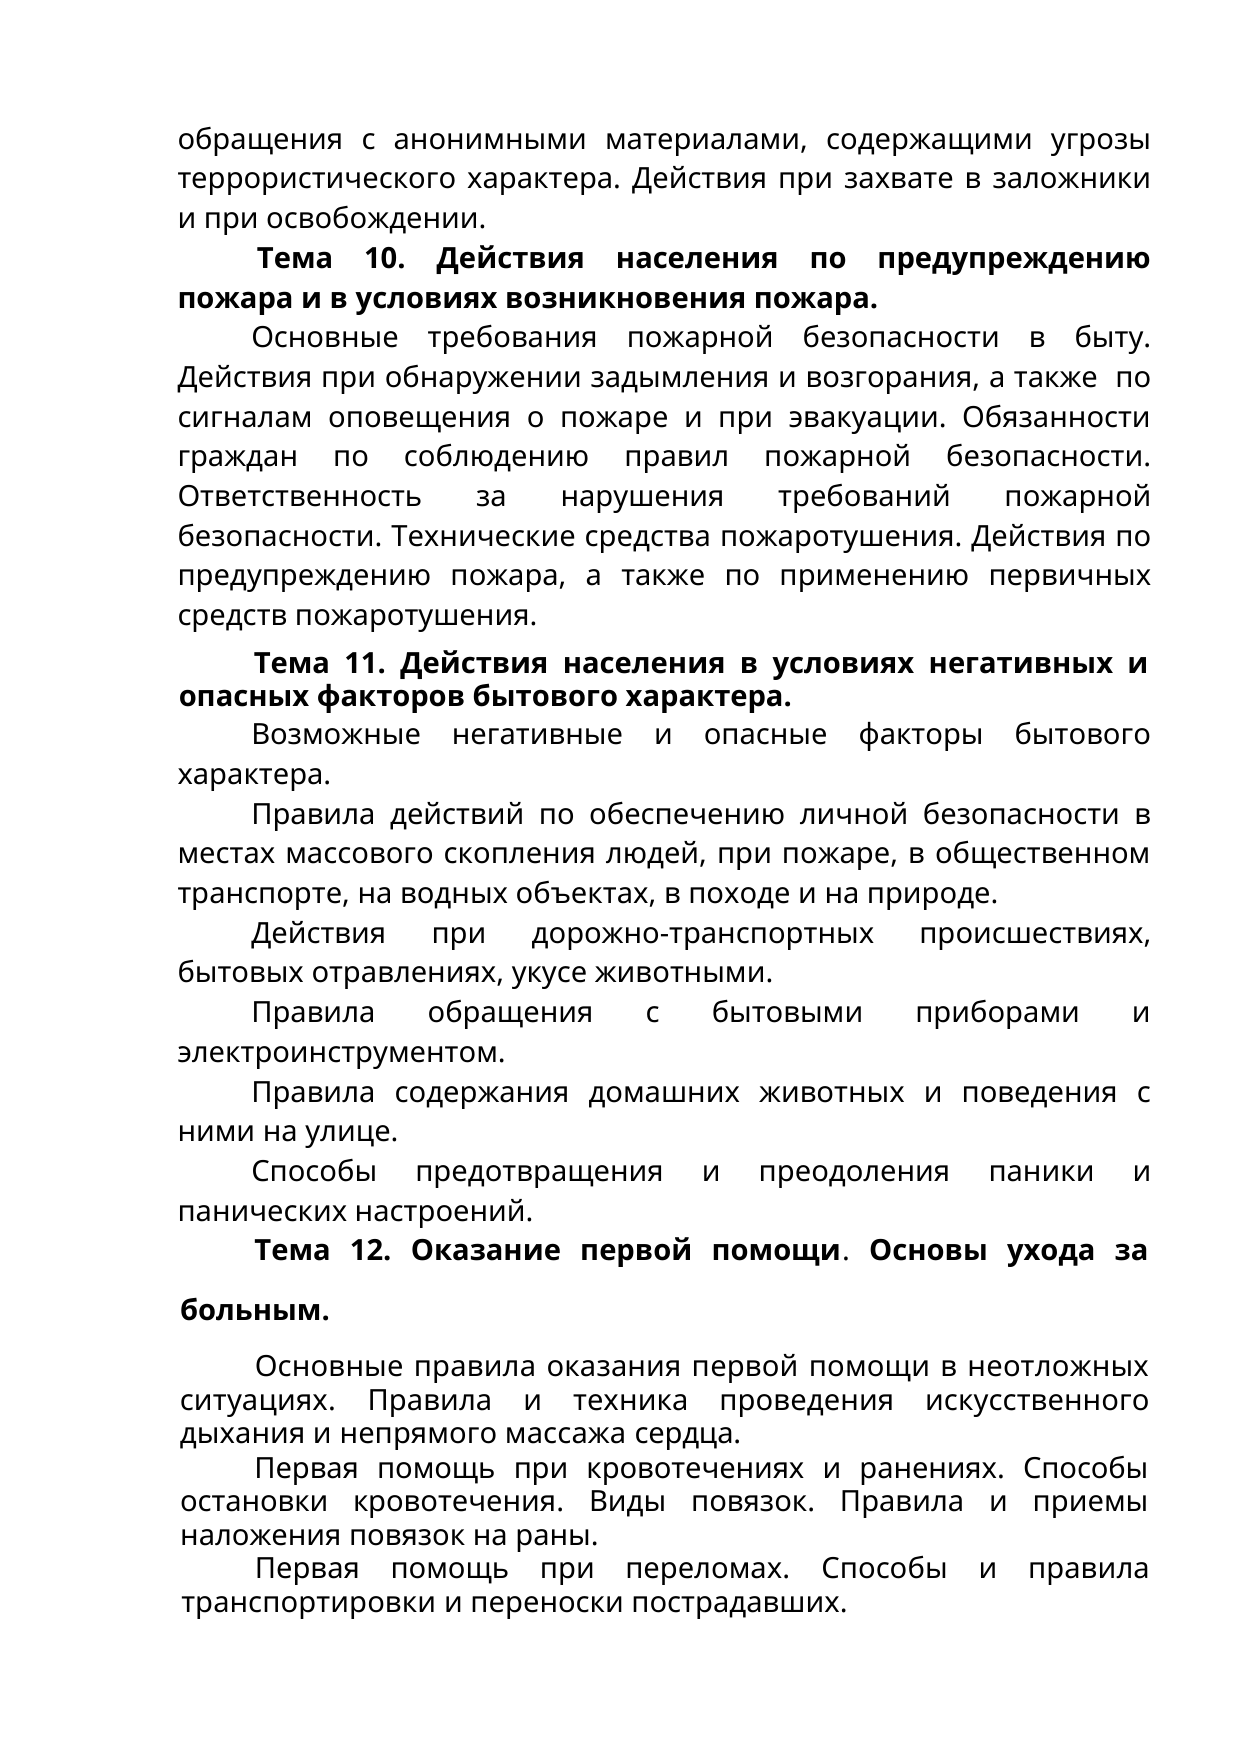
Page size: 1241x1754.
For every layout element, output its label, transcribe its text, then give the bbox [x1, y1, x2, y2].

text Правила действий по обеспечению личной безопасности в местах массового скопления людей, при пожаре, в общественном транспорте, на водных объектах, в походе и на природе. [177, 793, 1152, 912]
text Правила содержания домашних животных и поведения с ними на улице. [177, 1071, 1152, 1150]
text Правила обращения с бытовыми приборами и электроинструментом. [177, 991, 1152, 1071]
text Тема 12. Оказание первой помощи. Основы ухода за больным. [180, 1229, 1149, 1329]
text Способы предотвращения и преодоления паники и панических настроений. [177, 1150, 1152, 1229]
text Возможные негативные и опасные факторы бытового характера. [177, 714, 1152, 793]
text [177, 118, 1152, 237]
text Основные правила оказания первой помощи в неотложных ситуациях. Правила и техника проведения искусственного дыхания и непрямого массажа сердца. [179, 1349, 1150, 1450]
text Первая помощь при переломах. Способы и правила транспортировки и переноски пострадавших. [181, 1552, 1150, 1619]
text Тема 11. Действия населения в условиях негативных и опасных факторов бытового характера. [178, 647, 1149, 714]
text Основные требования пожарной безопасности в быту. Действия при обнаружении задымления и возгорания, а также по сигналам оповещения о пожаре и при эвакуации. Обязанности граждан по соблюдению правил пожарной безопасности. Ответственность за нарушения требований пожарной безопасности. Технические средства пожаротушения. Действия по предупреждению пожара, а также по применению первичных средств пожаротушения. [177, 317, 1152, 634]
text Первая помощь при кровотечениях и ранениях. Способы остановки кровотечения. Виды повязок. Правила и приемы наложения повязок на раны. [180, 1452, 1149, 1552]
text Действия при дорожно-транспортных происшествиях, бытовых отравлениях, укусе животными. [177, 912, 1152, 991]
text Тема 10. Действия населения по предупреждению пожара и в условиях возникновения пожара. [177, 237, 1152, 317]
